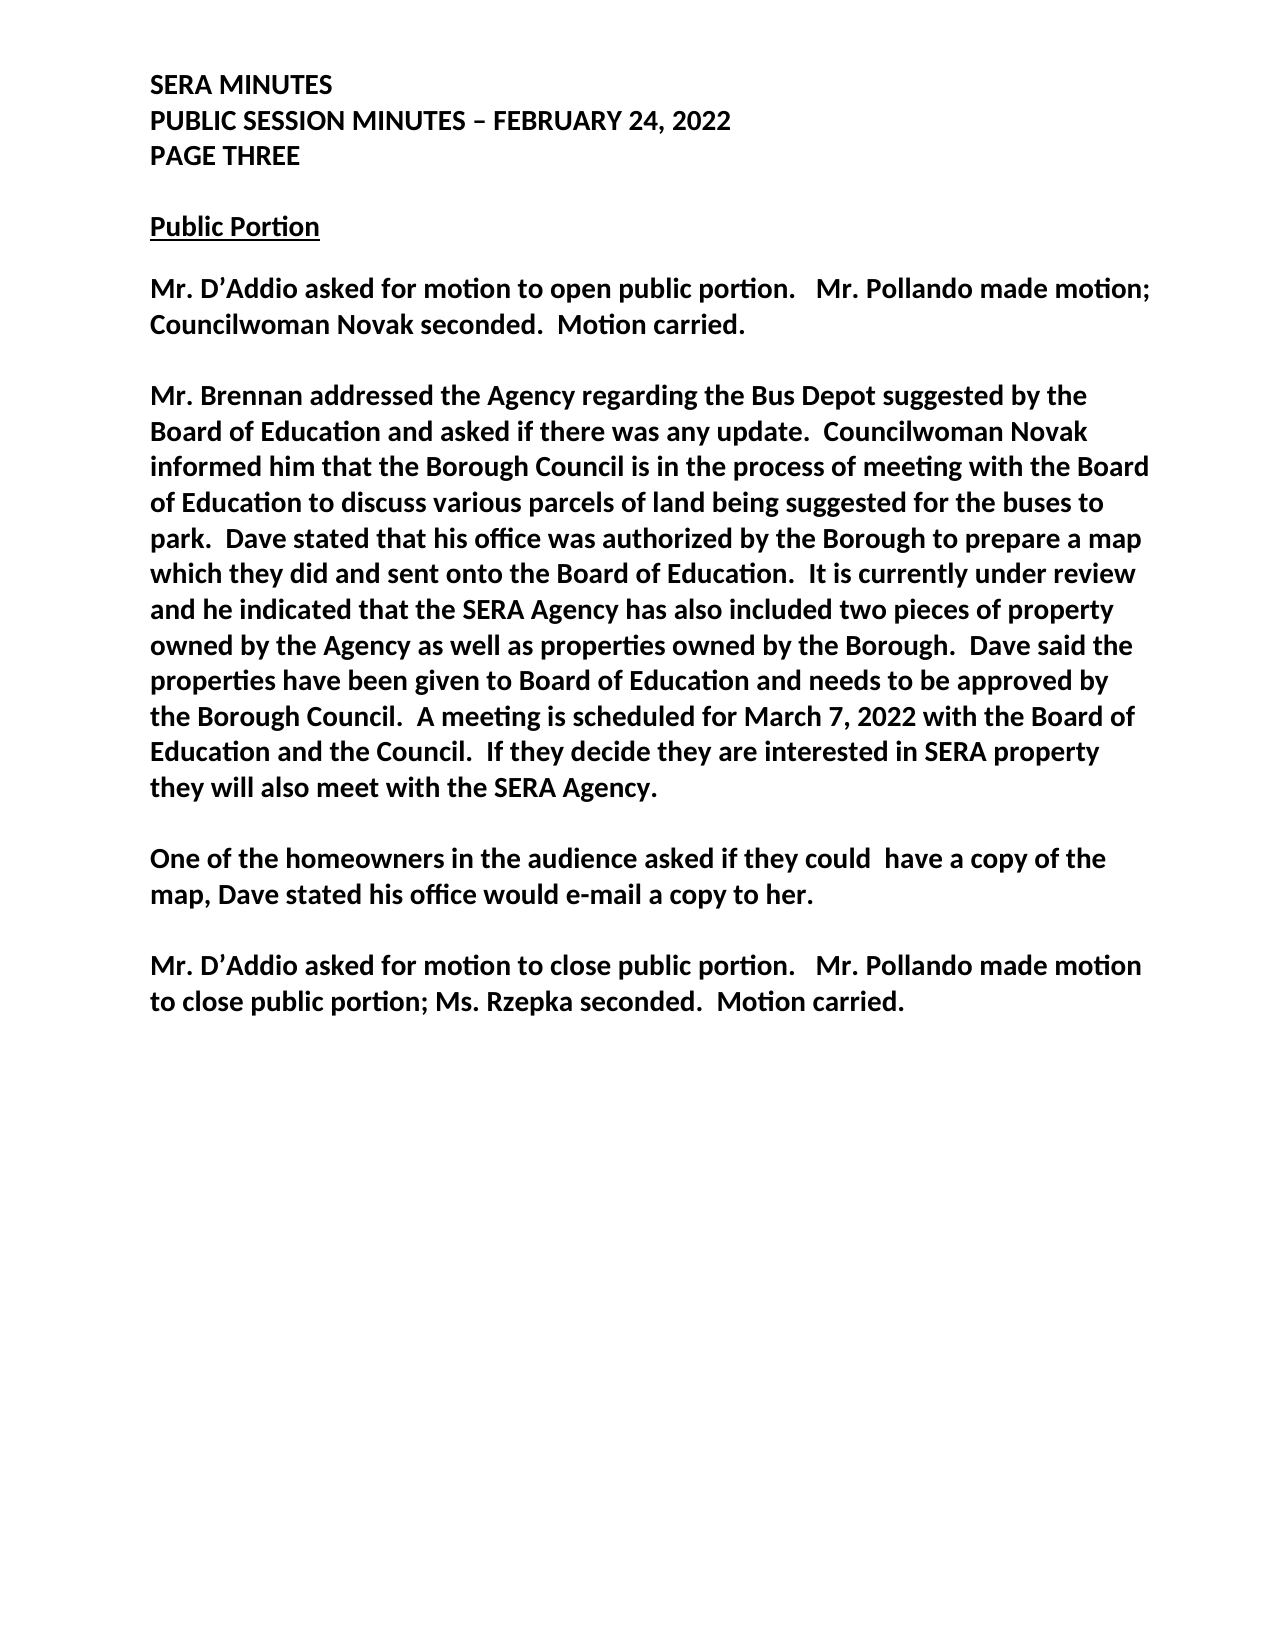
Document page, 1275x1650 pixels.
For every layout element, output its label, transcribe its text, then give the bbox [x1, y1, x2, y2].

text Mr. Brennan addressed the Agency regarding the Bus Depot suggested by the Board of Education and asked if there was any update. Councilwoman Novak informed him that the Borough Council is in the process of meeting with the Board of Education to discuss various parcels of land being suggested for the buses to park. Dave stated that his office was authorized by the Borough to prepare a map which they did and sent onto the Board of Education. It is currently under review and he indicated that the SERA Agency has also included two pieces of property owned by the Agency as well as properties owned by the Borough. Dave said the properties have been given to Board of Education and needs to be approved by the Borough Council. A meeting is scheduled for March 7, 2022 with the Board of Education and the Council. If they decide they are interested in SERA property they will also meet with the SERA Agency. [150, 377, 1153, 805]
list Public Portion [150, 208, 1153, 244]
text SERA MINUTES PUBLIC SESSION MINUTES – FEBRUARY 24, 2022 [150, 66, 1153, 137]
text Mr. D’Addio asked for motion to open public portion. Mr. Pollando made motion; Councilwoman Novak seconded. Motion carried. [150, 270, 1153, 342]
text One of the homeowners in the audience asked if they could have a copy of the map, Dave stated his office would e-mail a copy to her. [150, 840, 1153, 912]
text Mr. D’Addio asked for motion to close public portion. Mr. Pollando made motion to close public portion; Ms. Rzepka seconded. Motion carried. [150, 947, 1153, 1018]
text PAGE THREE [150, 137, 1153, 173]
